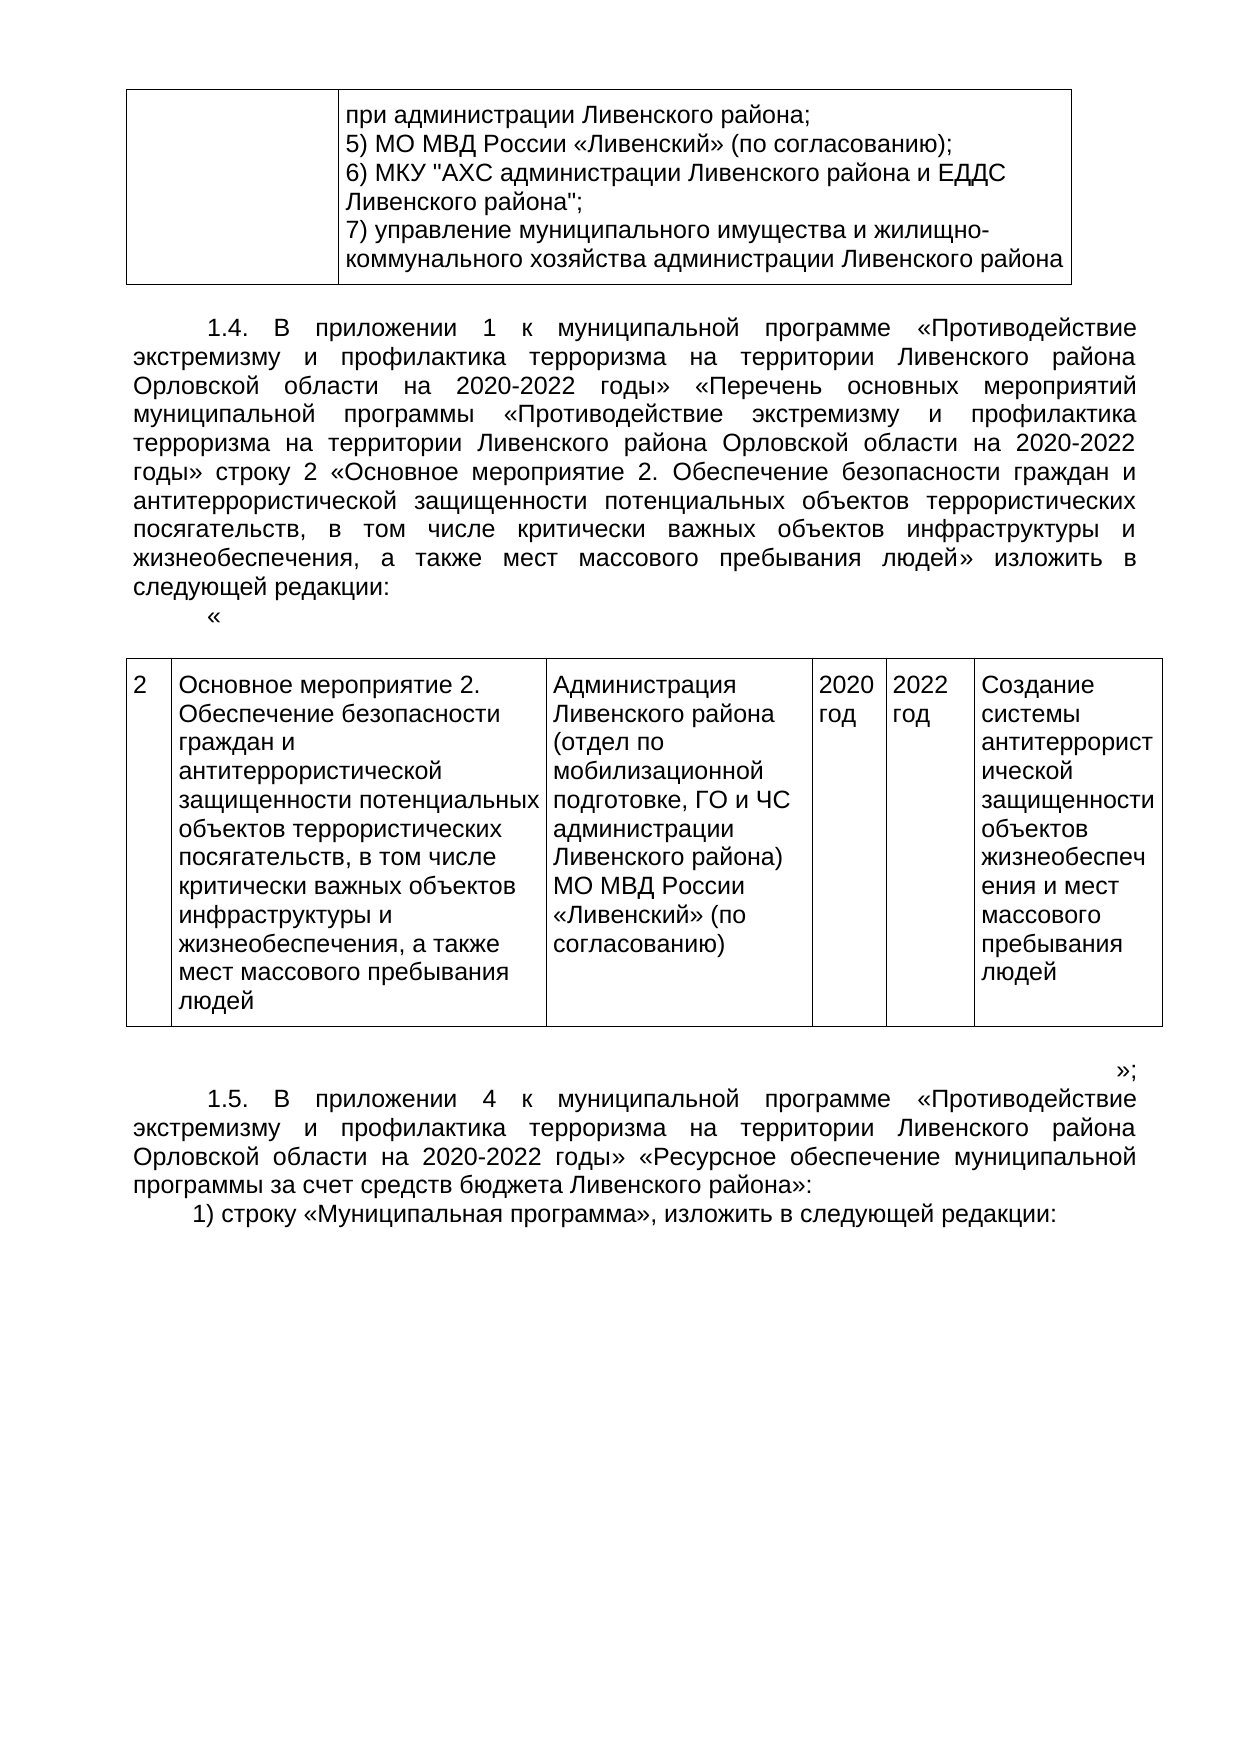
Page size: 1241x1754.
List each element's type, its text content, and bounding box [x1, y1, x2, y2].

table_header Основное мероприятие 2. Обеспечение безопасности граждан и антитеррористической защищенности потенциальных объектов террористических посягательств, в том числе критически важных объектов инфраструктуры и жизнеобеспечения, а также мест массового пребывания людей [172, 659, 546, 1026]
text 1.5. В приложении 4 к муниципальной программе «Противодействие экстремизму и профилактика терроризма на территории Ливенского района Орловской области на 2020-2022 годы» «Ресурсное обеспечение муниципальной программы за счет средств бюджета Ливенского района»: [133, 1084, 1137, 1199]
table_header Администрация Ливенского района (отдел по мобилизационной подготовке, ГО и ЧС администрации Ливенского района) МО МВД России «Ливенский» (по согласованию) [547, 659, 812, 1026]
text »; [133, 1055, 1137, 1084]
text « [133, 601, 1137, 629]
text 1) строку «Муниципальная программа», изложить в следующей редакции: [133, 1199, 1137, 1228]
table_header 2020 год [813, 659, 886, 1026]
table_header 2022 год [887, 659, 974, 1026]
text 1.4. В приложении 1 к муниципальной программе «Противодействие экстремизму и профилактика терроризма на территории Ливенского района Орловской области на 2020-2022 годы» «Перечень основных мероприятий муниципальной программы «Противодействие экстремизму и профилактика терроризма на территории Ливенского района Орловской области на 2020-2022 годы» строку 2 «Основное мероприятие 2. Обеспечение безопасности граждан и антитеррористической защищенности потенциальных объектов террористических посягательств, в том числе критически важных объектов инфраструктуры и жизнеобеспечения, а также мест массового пребывания людей» изложить в следующей редакции: [133, 313, 1137, 601]
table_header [339, 90, 1071, 283]
table_header Создание системы антитеррористической защищенности объектов жизнеобеспечения и мест массового пребывания людей [975, 659, 1162, 1026]
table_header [127, 90, 338, 283]
table_header 2 [127, 659, 171, 1026]
